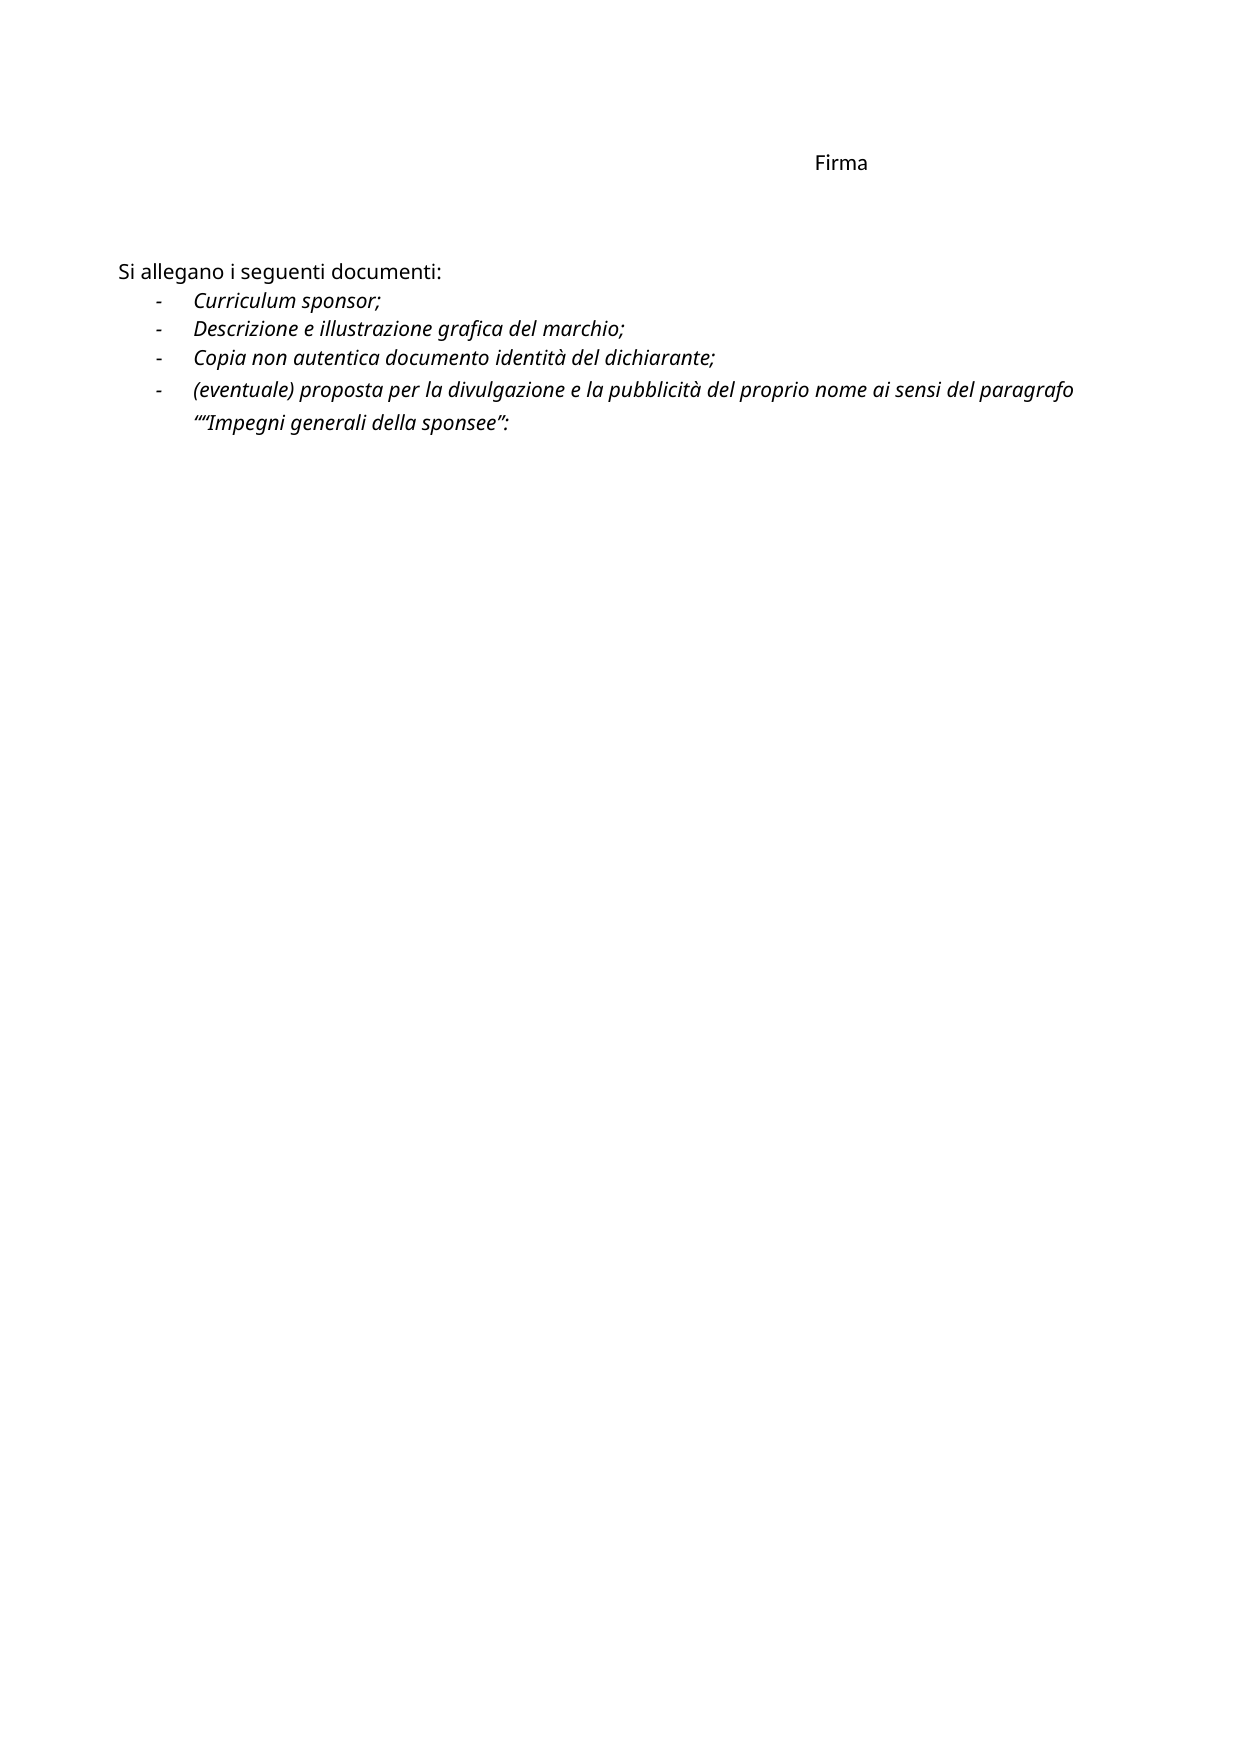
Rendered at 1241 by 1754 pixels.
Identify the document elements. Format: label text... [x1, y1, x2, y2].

text Firma [487, 148, 1122, 176]
text Si allegano i seguenti documenti: [118, 257, 1122, 286]
list Copia non autentica documento identità del dichiarante; [156, 343, 1122, 371]
list Curriculum sponsor; [156, 286, 1122, 314]
list Descrizione e illustrazione grafica del marchio; [156, 314, 1122, 343]
list (eventuale) proposta per la divulgazione e la pubblicità del proprio nome ai sensi del paragrafo ““Impegni generali della sponsee”: [156, 375, 1122, 436]
